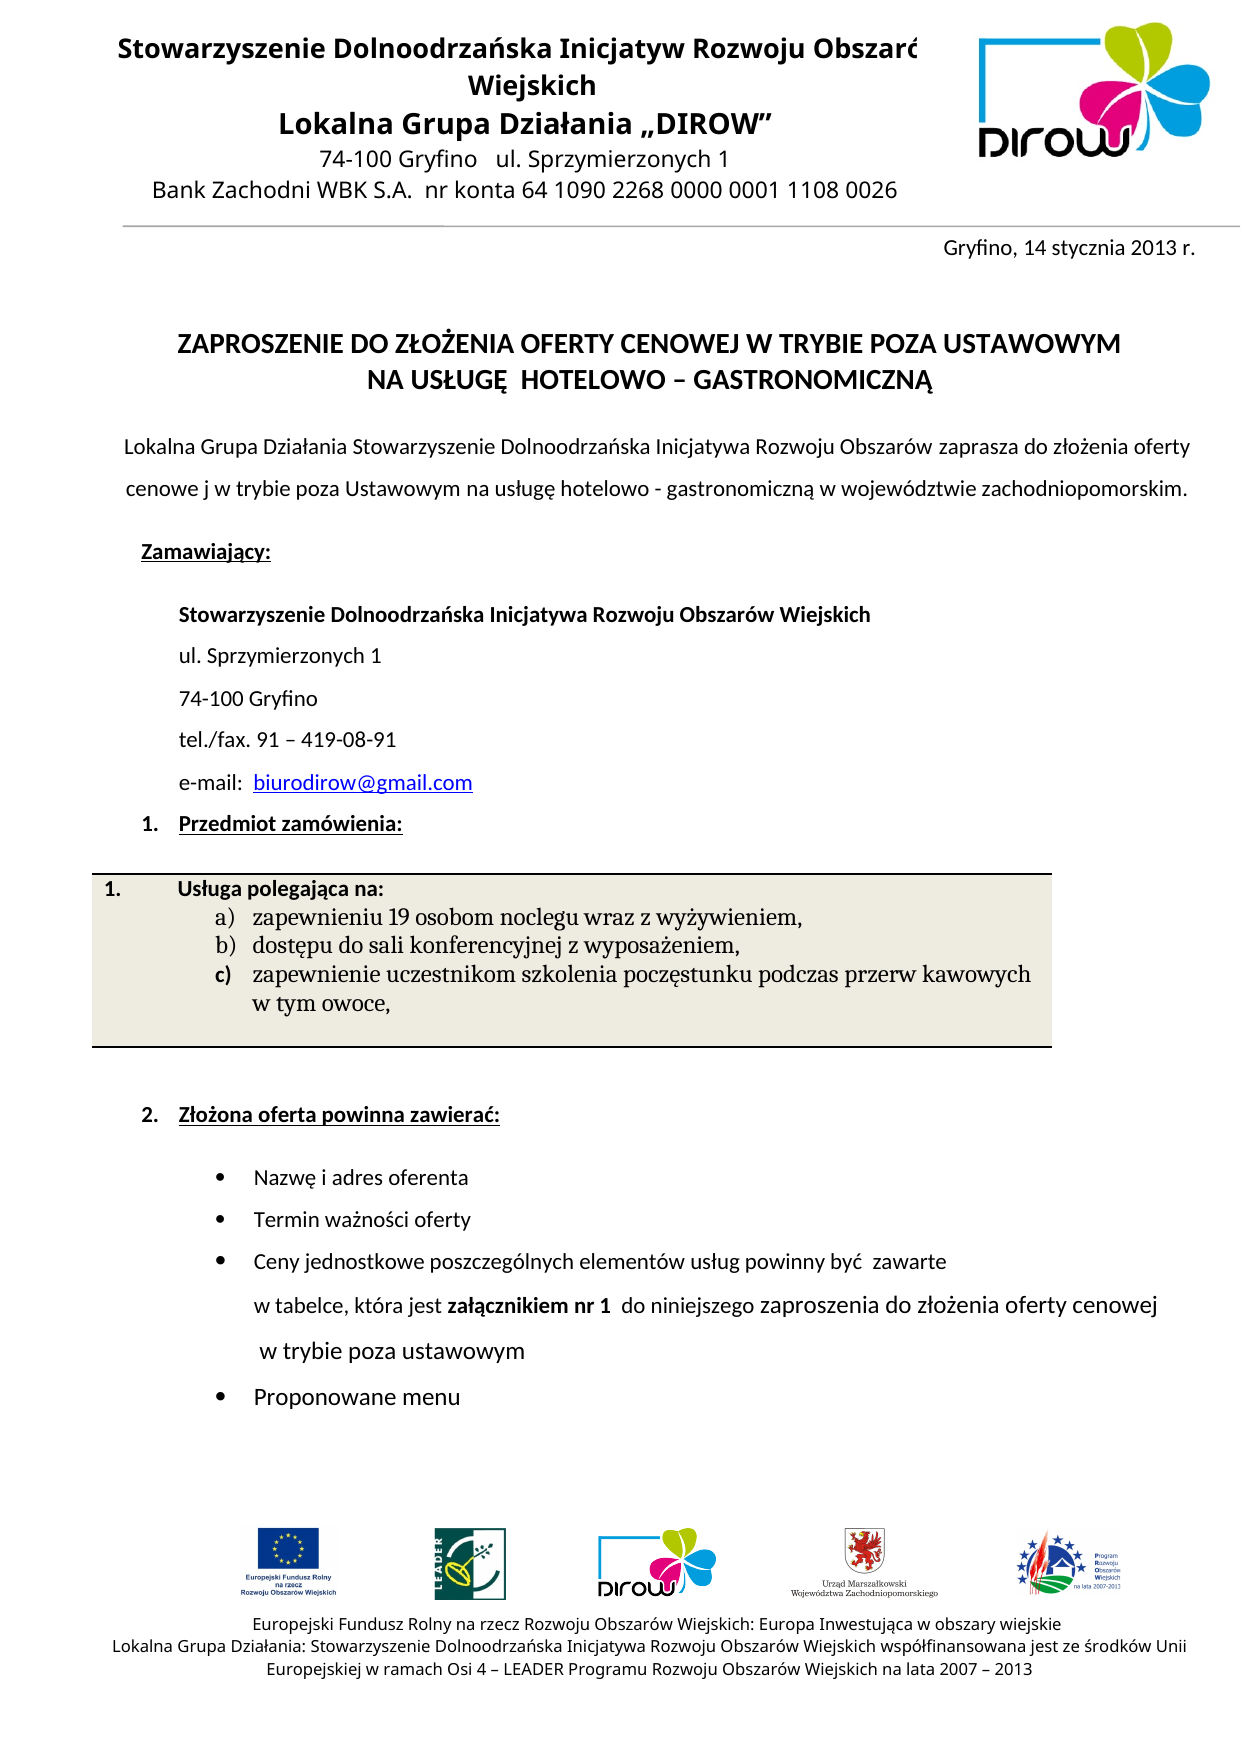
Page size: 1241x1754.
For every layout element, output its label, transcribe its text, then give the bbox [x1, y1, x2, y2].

text Lokalna Grupa Działania Stowarzyszenie Dolnoodrzańska Inicjatywa Rozwoju Obszarów zaprasza do złożenia oferty cenowe j w trybie poza Ustawowym na usługę hotelowo - gastronomiczną w województwie zachodniopomorskim. [118, 432, 1196, 502]
text Stowarzyszenie Dolnoodrzańska Inicjatywa Rozwoju Obszarów Wiejskich [178, 600, 1196, 628]
picture [434, 1528, 506, 1600]
list Proponowane menu [216, 1381, 1196, 1411]
picture [788, 1521, 943, 1604]
list Przedmiot zamówienia: [141, 809, 1196, 838]
text Zamawiający: [103, 537, 1196, 565]
text 74-100 Gryfino [178, 684, 1196, 712]
list Złożona oferta powinna zawierać: [141, 1101, 1196, 1129]
picture [916, 0, 1238, 200]
text ul. Sprzymierzonych 1 [178, 642, 1196, 670]
text ZAPROSZENIE DO ZŁOŻENIA OFERTY CENOWEJ W TRYBIE POZA USTAWOWYM [103, 325, 1196, 361]
list Nazwę i adres oferenta [216, 1163, 1196, 1191]
table_header Usługa polegająca na: zapewnieniu 19 osobom noclegu wraz z wyżywieniem, dostępu do sali konferencyjnej z wyposażeniem, zapewnienie uczestnikom szkolenia poczęstunku podczas przerw kawowych w tym owoce, [92, 875, 1052, 1046]
text NA USŁUGĘ HOTELOWO – GASTRONOMICZNĄ [103, 361, 1196, 396]
text Gryfino, 14 stycznia 2013 r. [103, 233, 1196, 262]
picture [591, 1519, 720, 1601]
text tel./fax. 91 – 419-08-91 [178, 726, 1196, 754]
picture [238, 1524, 339, 1599]
picture [1016, 1528, 1121, 1596]
list Termin ważności oferty [216, 1205, 1196, 1233]
text w tabelce, która jest załącznikiem nr 1 do niniejszego zaproszenia do złożenia oferty cenowej [253, 1289, 1196, 1320]
text w trybie poza ustawowym [253, 1335, 1196, 1366]
text e-mail: biurodirow@gmail.com [178, 768, 1196, 796]
list Ceny jednostkowe poszczególnych elementów usług powinny być zawarte [216, 1247, 1196, 1275]
